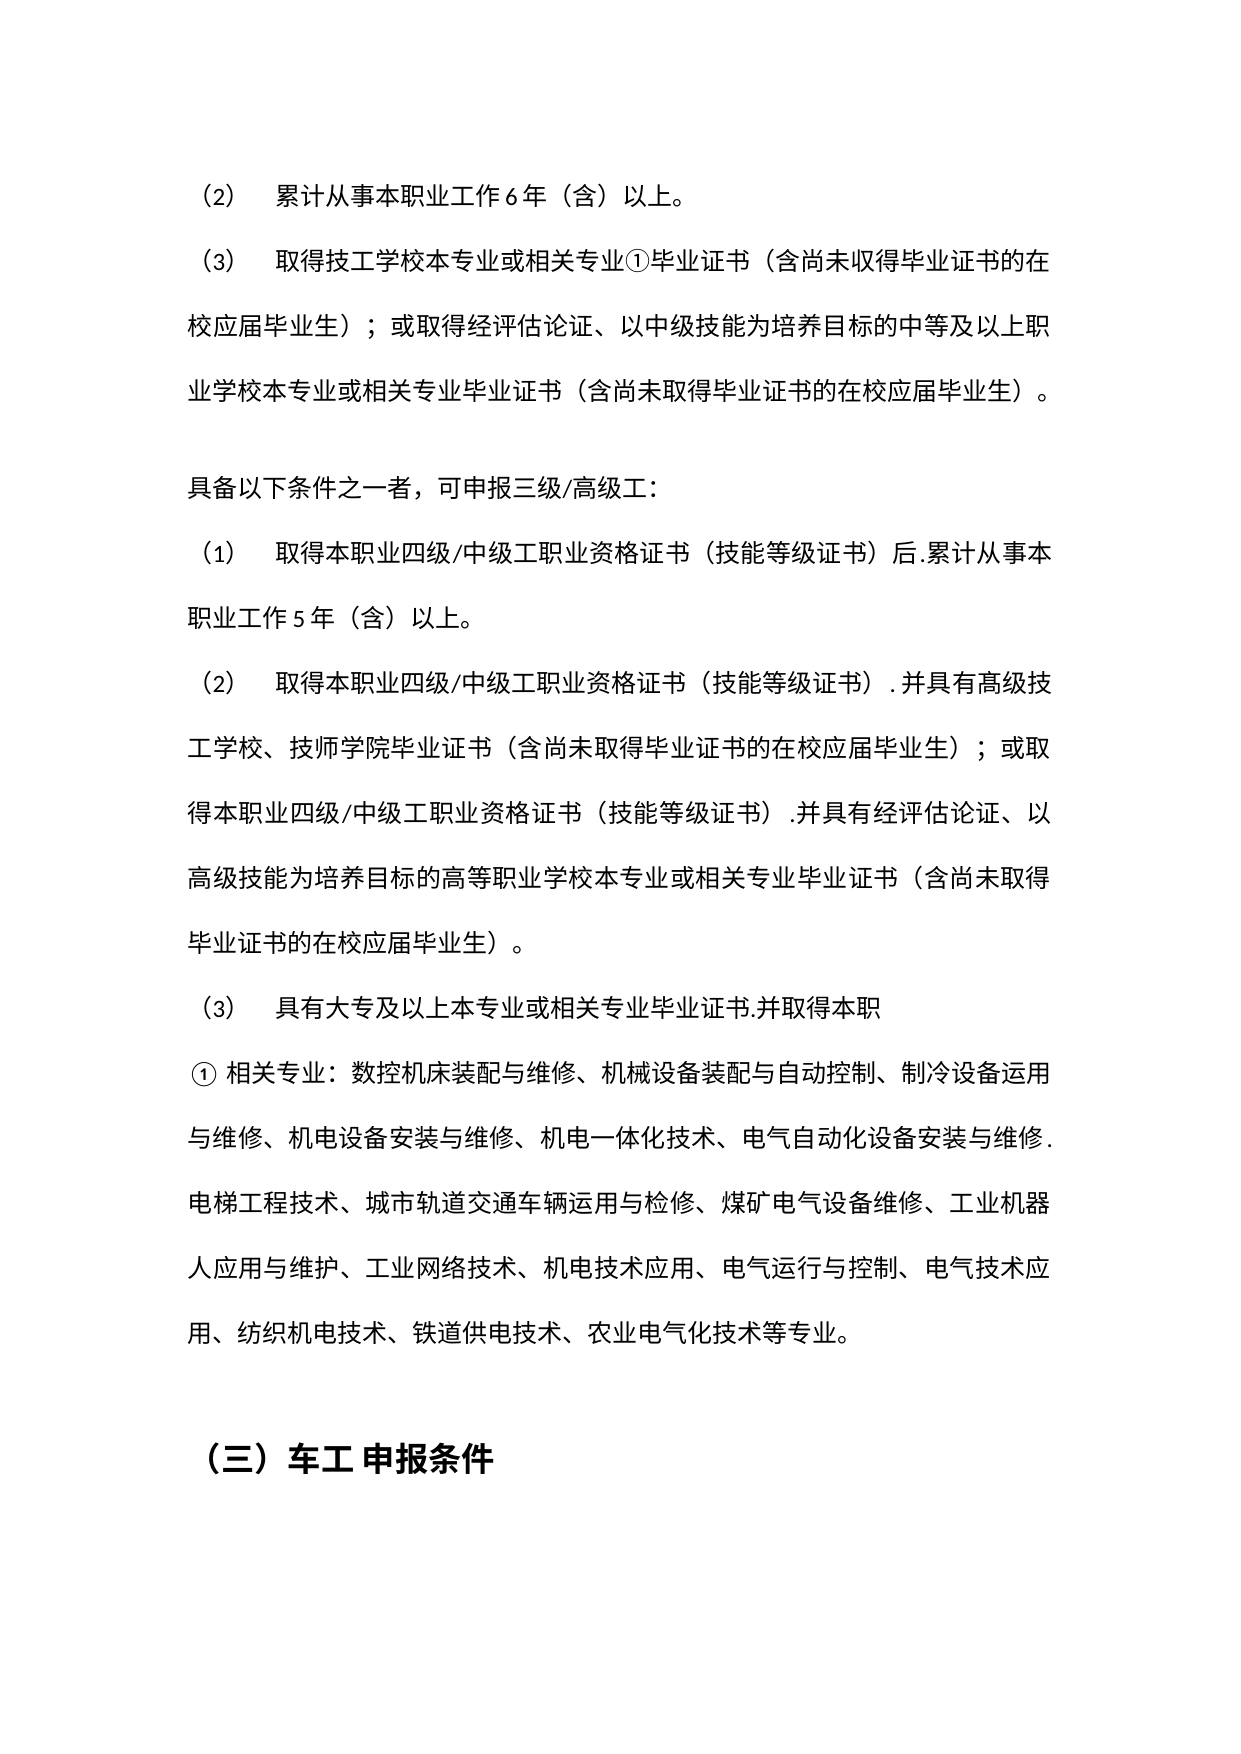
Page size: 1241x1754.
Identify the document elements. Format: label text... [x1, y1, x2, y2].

text 具备以下条件之一者，可申报三级/高级工： [187, 454, 1053, 519]
text ① 相关专业：数控机床装配与维修、机械设备装配与自动控制、制冷设备运用与维修、机电设备安装与维修、机电一体化技术、电气自动化设备安装与维修.电梯工程技术、城市轨道交通车辆运用与检修、煤矿电气设备维修、工业机器人应用与维护、工业网络技术、机电技术应用、电气运行与控制、电气技术应用、纺织机电技术、铁道供电技术、农业电气化技术等专业。 [187, 1039, 1053, 1364]
text （1） 取得本职业四级/中级工职业资格证书（技能等级证书）后.累计从事本职业工作5年（含）以上。 [187, 519, 1053, 649]
text （2） 累计从事本职业工作6年（含）以上。 [187, 162, 1053, 227]
text （2） 取得本职业四级/中级工职业资格证书（技能等级证书）. 并具有髙级技工学校、技师学院毕业证书（含尚未取得毕业证书的在校应届毕业生）；或取得本职业四级/中级工职业资格证书（技能等级证书）.并具有经评估论证、以高级技能为培养目标的高等职业学校本专业或相关专业毕业证书（含尚未取得毕业证书的在校应届毕业生）。 [187, 649, 1053, 974]
text （3） 取得技工学校本专业或相关专业①毕业证书（含尚未収得毕业证书的在校应届毕业生）；或取得经评估论证、以中级技能为培养目标的中等及以上职业学校本专业或相关专业毕业证书（含尚未取得毕业证书的在校应届毕业生）。 [187, 227, 1053, 422]
subtitle （三）车工 申报条件 [187, 1424, 1053, 1489]
text （3） 具有大专及以上本专业或相关专业毕业证书.并取得本职 [187, 974, 1053, 1039]
